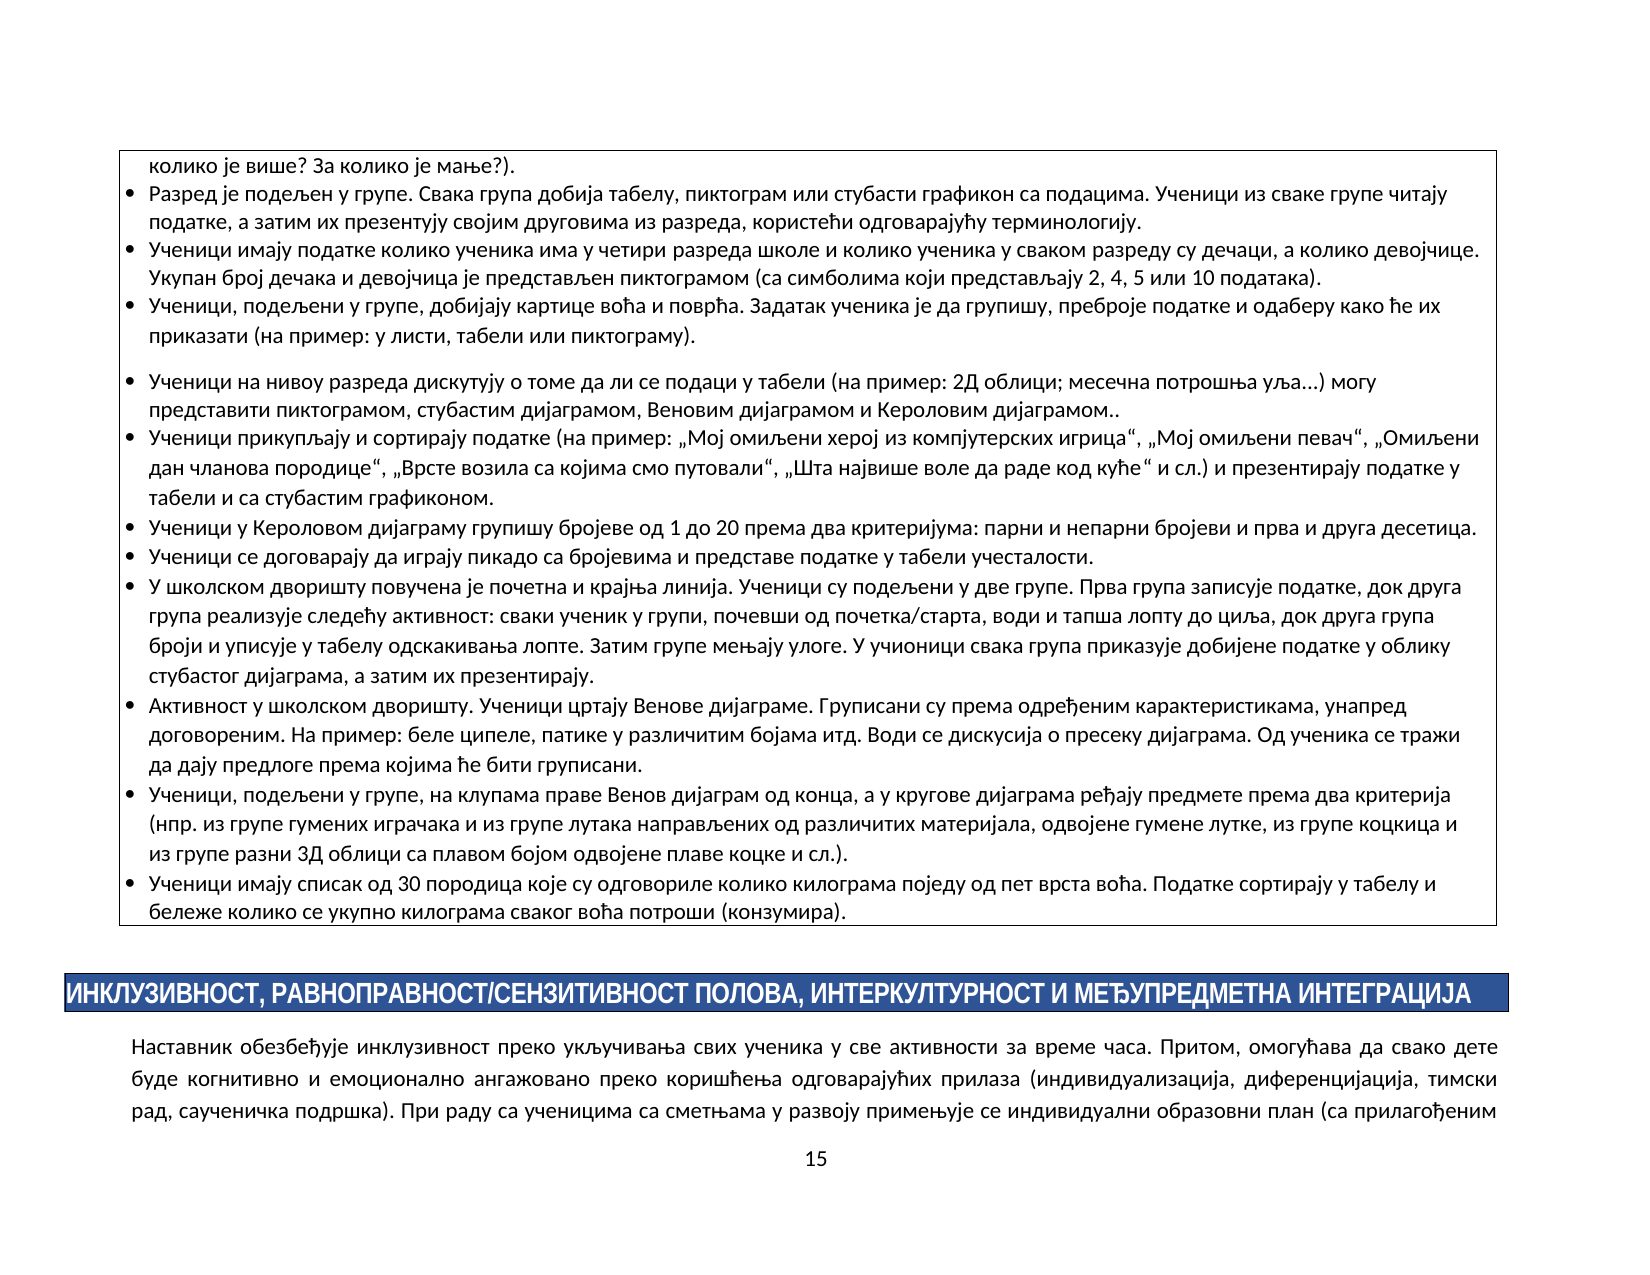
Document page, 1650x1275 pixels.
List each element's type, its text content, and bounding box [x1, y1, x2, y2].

text ИНКЛУЗИВНОСТ, РАВНОПРАВНОСТ/СЕНЗИТИВНОСТ ПОЛОВА, ИНТЕРКУЛТУРНОСТ И МЕЂУПРЕДМЕТНА ИНТЕГРАЦИЈА [66, 974, 1508, 1011]
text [131, 1032, 1500, 1124]
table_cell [120, 151, 1496, 925]
